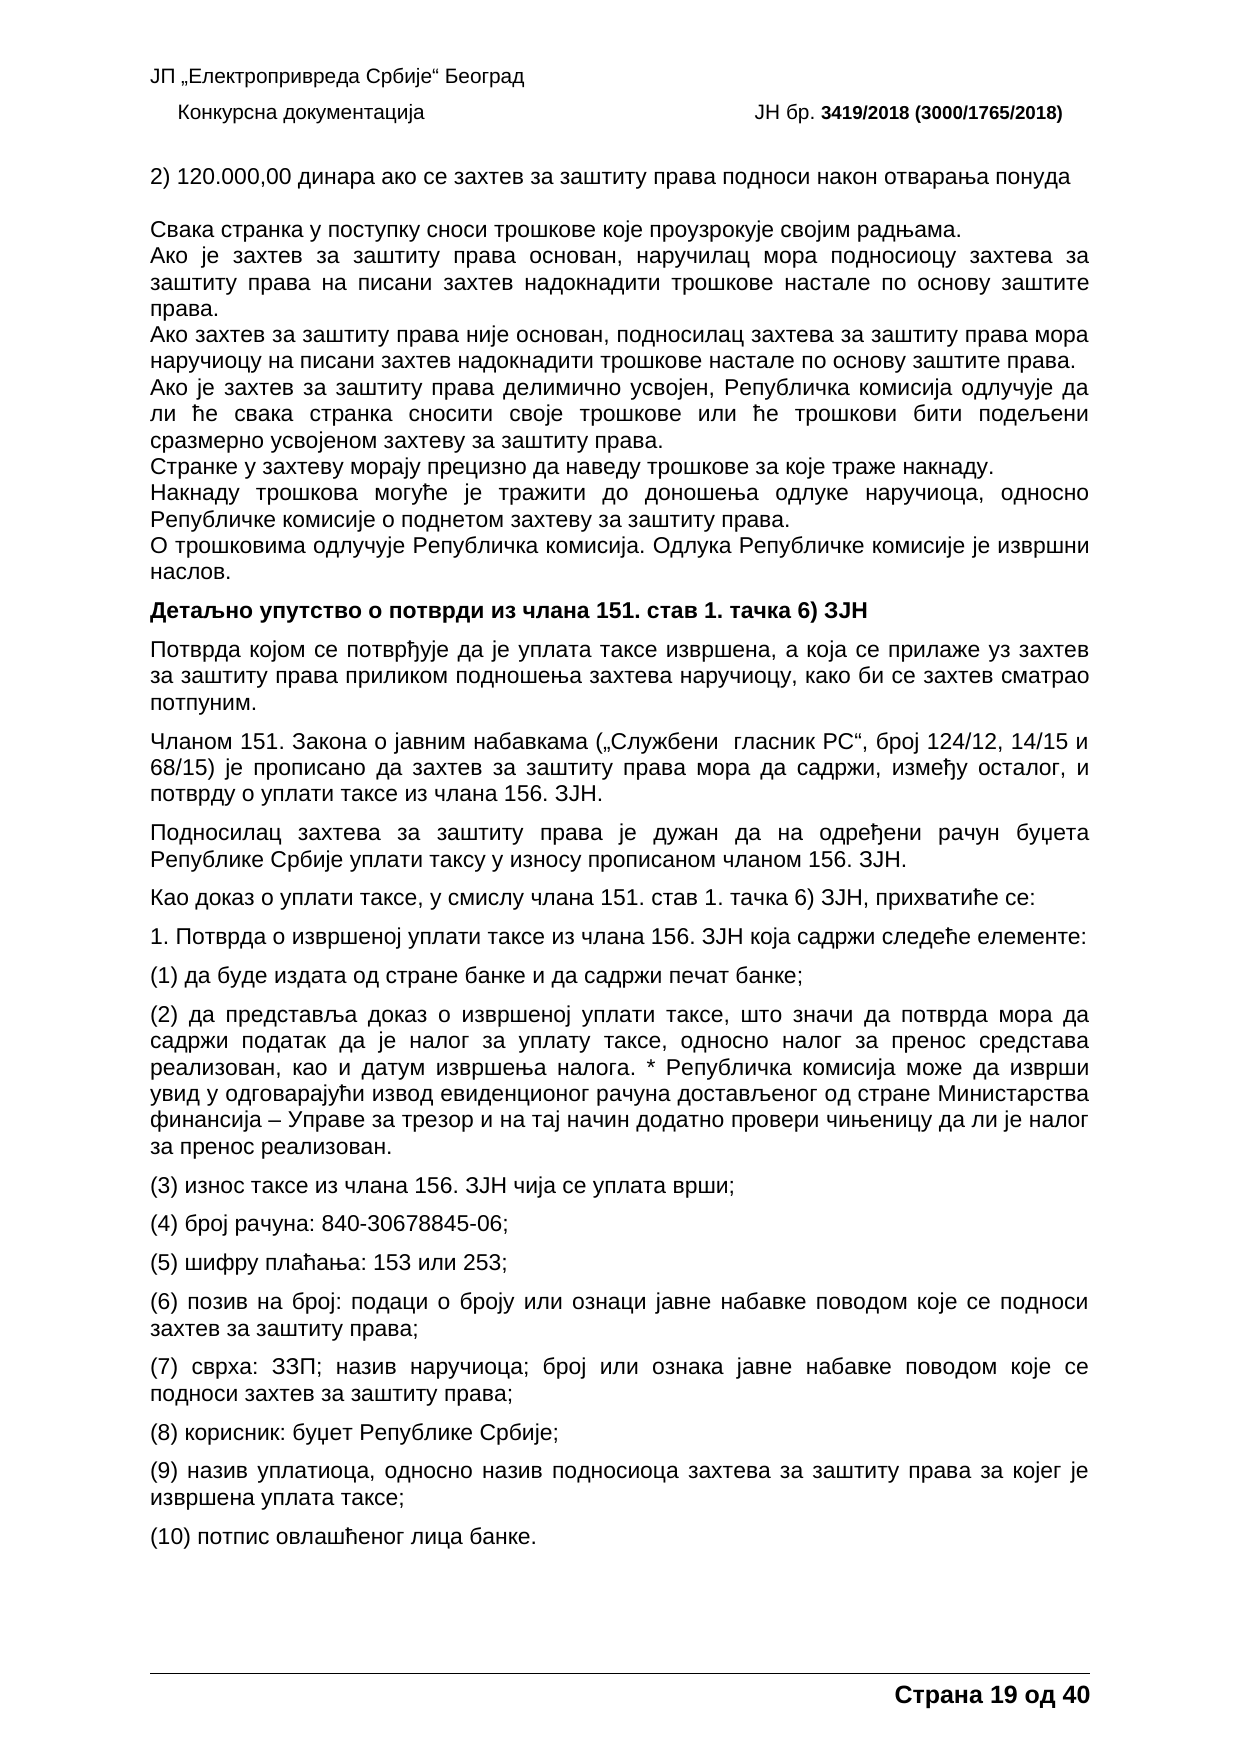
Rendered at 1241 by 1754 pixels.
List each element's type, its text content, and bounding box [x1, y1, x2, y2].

text О трошковима одлучује Републичка комисија. Одлука Републичке комисије је извршни наслов. [150, 532, 1090, 585]
text (7) сврха: ЗЗП; назив наручиоца; број или ознака јавне набавке поводом које се подноси захтев за заштиту права; [150, 1353, 1090, 1406]
text Накнаду трошкова могуће је тражити до доношења одлуке наручиоца, односно Републичке комисије о поднетом захтеву за заштиту права. [150, 479, 1090, 532]
text Потврда којом се потврђује да је уплата таксе извршена, а која се прилаже уз захтев за заштиту права приликом подношења захтева наручиоцу, како би се захтев сматрао потпуним. [150, 636, 1090, 715]
text (2) да представља доказ о извршеној уплати таксе, што значи да потврда мора да садржи податак да је налог за уплату таксе, односно налог за пренос средстава реализован, као и датум извршења налога. * Републичка комисија може да изврши увид у одговарајући извод евиденционог рачуна достављеног од стране Министарства финансија – Управе за трезор и на тај начин додатно провери чињеницу да ли је налог за пренос реализован. [150, 1001, 1090, 1159]
text Ако је захтев за заштиту права делимично усвојен, Републичка комисија одлучује да ли ће свака странка сносити своје трошкове или ће трошкови бити подељени сразмерно усвојеном захтеву за заштиту права. [150, 374, 1090, 453]
text (4) број рачуна: 840-30678845-06; [150, 1210, 1090, 1237]
text (10) потпис овлашћеног лица банке. [150, 1523, 1090, 1549]
text (5) шифру плаћања: 153 или 253; [150, 1249, 1090, 1276]
text Подносилац захтева за заштиту права је дужан да на одређени рачун буџета Републике Србије уплати таксу у износу прописаном чланом 156. ЗЈН. [150, 819, 1090, 872]
text (1) да буде издата од стране банке и да садржи печат банке; [150, 962, 1090, 988]
text 2) 120.000,00 динара ако се захтев за заштиту права подноси након отварања понуда [150, 163, 1090, 189]
text Странке у захтеву морају прецизно да наведу трошкове за које траже накнаду. [150, 453, 1090, 479]
text Чланом 151. Закона о јавним набавкама („Службени гласник РС“, број 124/12, 14/15 и 68/15) је прописано да захтев за заштиту права мора да садржи, између осталог, и потврду о уплати таксе из члана 156. ЗЈН. [150, 728, 1090, 807]
text 1. Потврда о извршеној уплати таксе из члана 156. ЗЈН која садржи следеће елементе: [150, 923, 1090, 949]
text Ако захтев за заштиту права није основан, подносилац захтева за заштиту права мора наручиоцу на писани захтев надокнадити трошкове настале по основу заштите права. [150, 321, 1090, 374]
text Ако је захтев за заштиту права основан, наручилац мора подносиоцу захтева за заштиту права на писани захтев надокнадити трошкове настале по основу заштите права. [150, 242, 1090, 321]
text (6) позив на број: подаци о броју или ознаци јавне набавке поводом које се подноси захтев за заштиту права; [150, 1288, 1090, 1341]
text Детаљно упутство о потврди из члана 151. став 1. тачка 6) ЗЈН [150, 597, 1090, 623]
text (9) назив уплатиоца, односно назив подносиоца захтева за заштиту права за којег је извршена уплата таксе; [150, 1457, 1090, 1510]
text Свака странка у поступку сноси трошкове које проузрокује својим радњама. [150, 216, 1090, 242]
text Као доказ о уплати таксе, у смислу члана 151. став 1. тачка 6) ЗЈН, прихватиће се: [150, 884, 1090, 911]
text (3) износ таксе из члана 156. ЗЈН чија се уплата врши; [150, 1172, 1090, 1198]
text (8) корисник: буџет Републике Србије; [150, 1418, 1090, 1445]
